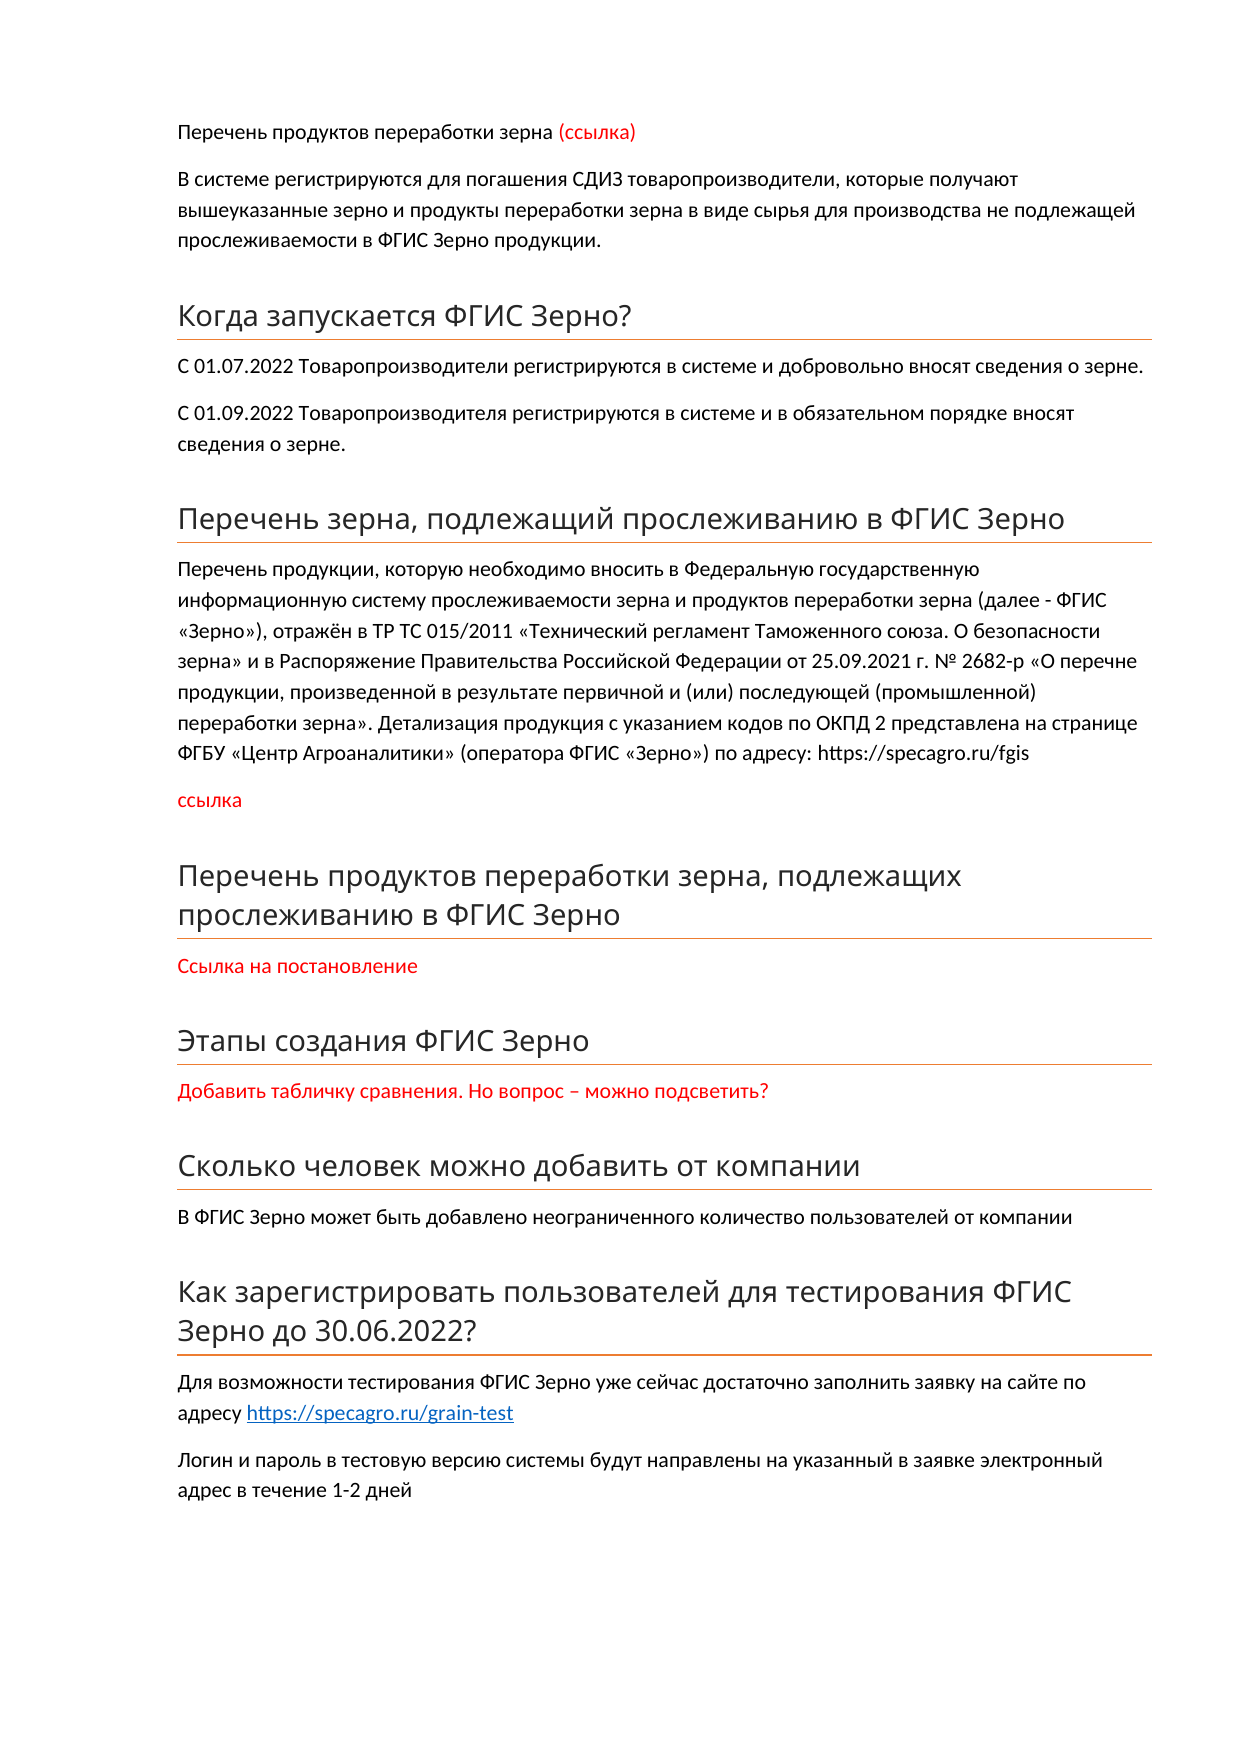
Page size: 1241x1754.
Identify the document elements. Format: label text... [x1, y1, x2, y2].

text Перечень продукции, которую необходимо вносить в Федеральную государственную информационную систему прослеживаемости зерна и продуктов переработки зерна (далее - ФГИС «Зерно»), отражён в ТР ТС 015/2011 «Технический регламент Таможенного союза. О безопасности зерна» и в Распоряжение Правительства Российской Федерации от 25.09.2021 г. № 2682-р «О перечне продукции, произведенной в результате первичной и (или) последующей (промышленной) переработки зерна». Детализация продукция с указанием кодов по ОКПД 2 представлена на странице ФГБУ «Центр Агроаналитики» (оператора ФГИС «Зерно») по адресу: https://specagro.ru/fgis [177, 556, 1152, 766]
text Перечень продуктов переработки зерна (ссылка) [177, 118, 1152, 145]
text ссылка [177, 787, 1152, 813]
subtitle Как зарегистрировать пользователей для тестирования ФГИС Зерно до 30.06.2022? [177, 1271, 1152, 1354]
text С 01.09.2022 Товаропроизводителя регистрируются в системе и в обязательном порядке вносят сведения о зерне. [177, 399, 1152, 457]
subtitle Этапы создания ФГИС Зерно [177, 1020, 1152, 1064]
subtitle Сколько человек можно добавить от компании [177, 1146, 1152, 1189]
subtitle Перечень зерна, подлежащий прослеживанию в ФГИС Зерно [177, 498, 1152, 542]
text Для возможности тестирования ФГИС Зерно уже сейчас достаточно заполнить заявку на сайте по адресу https://specagro.ru/grain-test [177, 1368, 1152, 1425]
text В ФГИС Зерно может быть добавлено неограниченного количество пользователей от компании [177, 1203, 1152, 1229]
text Ссылка на постановление [177, 952, 1152, 978]
text Логин и пароль в тестовую версию системы будут направлены на указанный в заявке электронный адрес в течение 1-2 дней [177, 1446, 1152, 1503]
subtitle Когда запускается ФГИС Зерно? [177, 295, 1152, 339]
text С 01.07.2022 Товаропроизводители регистрируются в системе и добровольно вносят сведения о зерне. [177, 352, 1152, 379]
subtitle Перечень продуктов переработки зерна, подлежащих прослеживанию в ФГИС Зерно [177, 855, 1152, 938]
text Добавить табличку сравнения. Но вопрос – можно подсветить? [177, 1077, 1152, 1104]
text В системе регистрируются для погашения СДИЗ товаропроизводители, которые получают вышеуказанные зерно и продукты переработки зерна в виде сырья для производства не подлежащей прослеживаемости в ФГИС Зерно продукции. [177, 165, 1152, 253]
